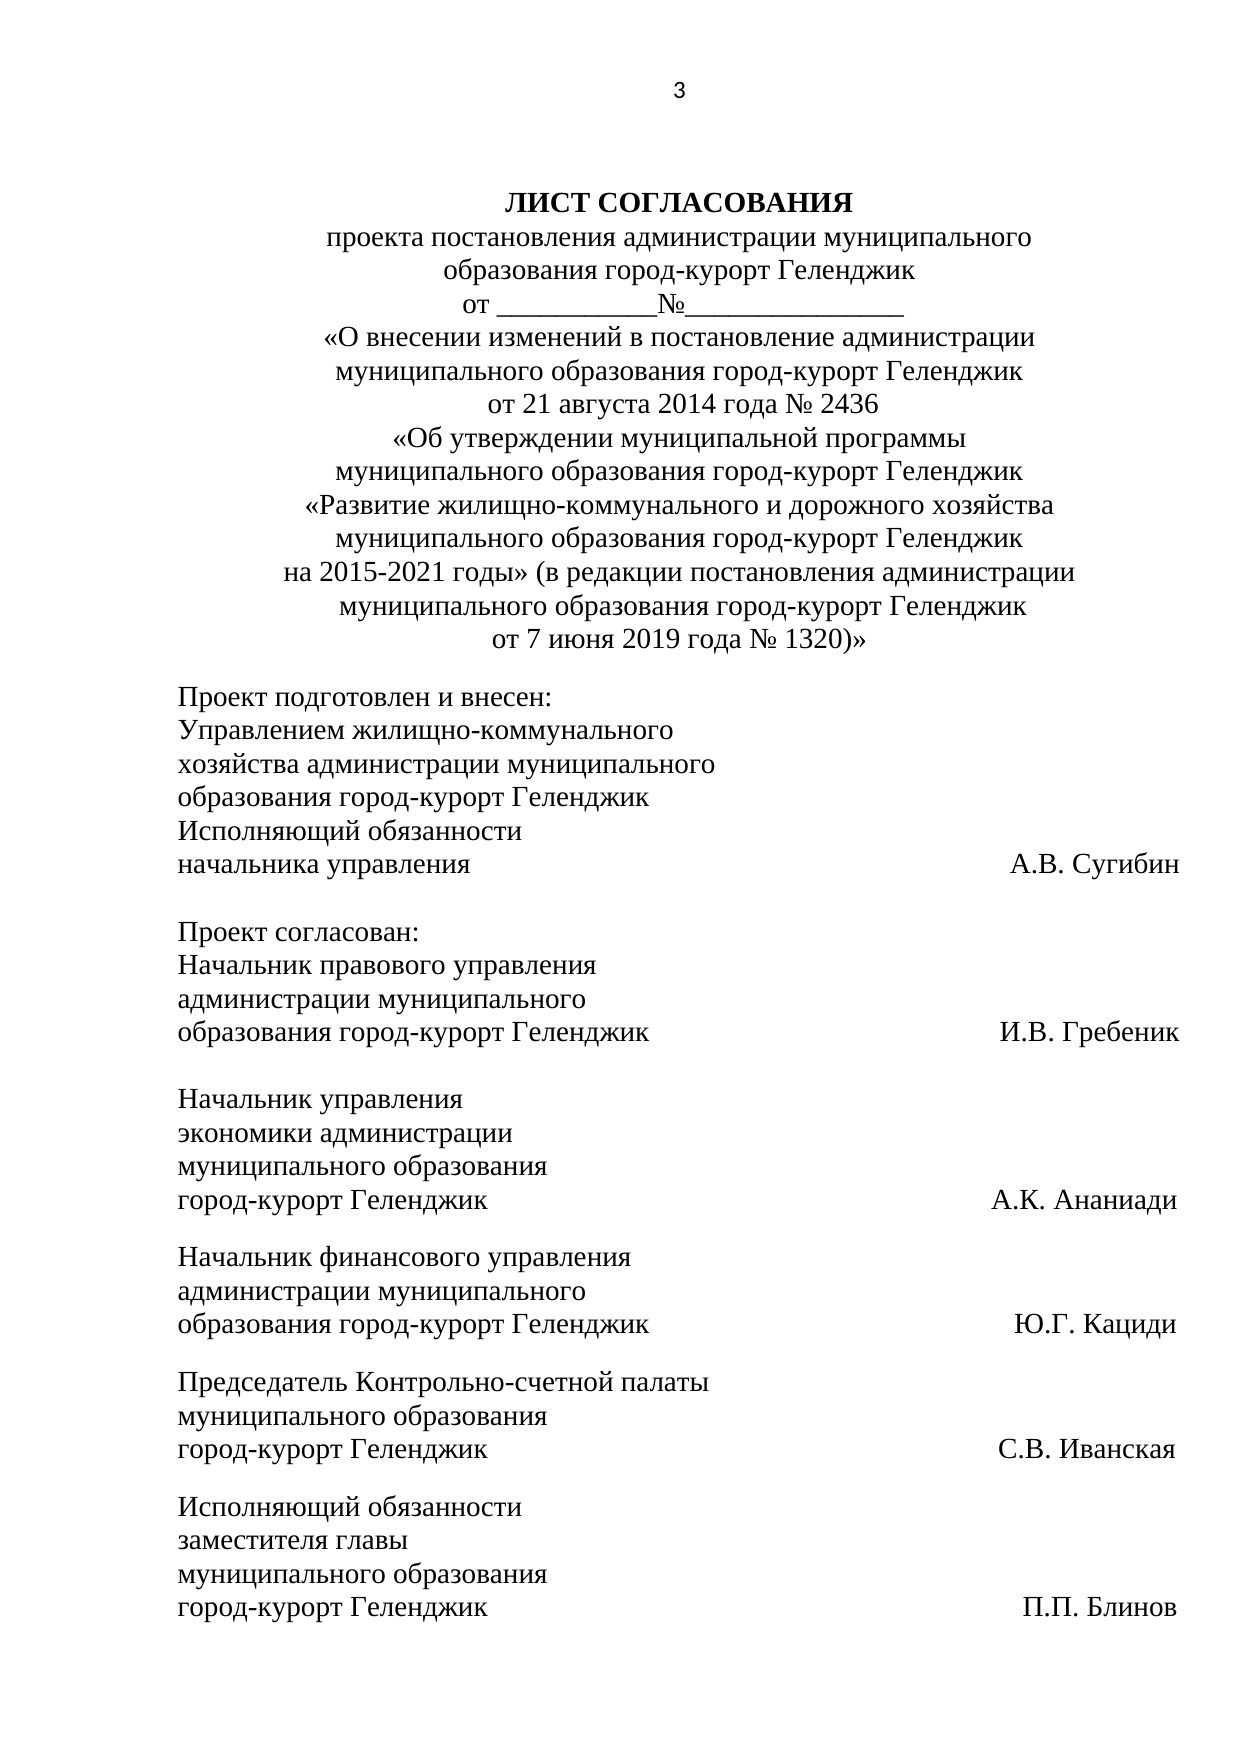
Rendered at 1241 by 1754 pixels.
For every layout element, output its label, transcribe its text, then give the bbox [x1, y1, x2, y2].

text город-курорт Геленджик П.П. Блинов [177, 1589, 1181, 1623]
text хозяйства администрации муниципального [177, 746, 1181, 779]
text Управлением жилищно-коммунального [177, 712, 1181, 746]
text муниципального образования город-курорт Геленджик [177, 521, 1181, 554]
text образования город-курорт Геленджик [177, 252, 1181, 286]
text от 7 июня 2019 года № 1320)» [177, 621, 1181, 655]
text город-курорт Геленджик С.В. Иванская [177, 1431, 1181, 1465]
text муниципального образования [177, 1556, 1181, 1589]
text «О внесении изменений в постановление администрации [177, 319, 1181, 353]
text Начальник управления [177, 1081, 1181, 1115]
text от ___________№_______________ [177, 286, 1181, 319]
text муниципального образования город-курорт Геленджик [177, 453, 1181, 487]
text администрации муниципального [177, 981, 1181, 1014]
text образования город-курорт Геленджик И.В. Гребеник [177, 1014, 1181, 1048]
text Председатель Контрольно-счетной палаты [177, 1364, 1181, 1398]
text муниципального образования [177, 1148, 1181, 1182]
text Исполняющий обязанности [177, 813, 1181, 847]
text на 2015-2021 годы» (в редакции постановления администрации [177, 554, 1181, 588]
text Проект подготовлен и внесен: [177, 679, 1181, 712]
text экономики администрации [177, 1115, 1181, 1148]
text Начальник правового управления [177, 947, 1181, 981]
text образования город-курорт Геленджик Ю.Г. Кациди [177, 1307, 1181, 1340]
text «Развитие жилищно-коммунального и дорожного хозяйства [177, 487, 1181, 521]
text город-курорт Геленджик А.К. Ананиади [177, 1182, 1181, 1216]
text муниципального образования город-курорт Геленджик [177, 353, 1181, 386]
text администрации муниципального [177, 1273, 1181, 1307]
text образования город-курорт Геленджик [177, 779, 1181, 813]
text «Об утверждении муниципальной программы [177, 420, 1181, 453]
text заместителя главы [177, 1522, 1181, 1556]
text Начальник финансового управления [177, 1239, 1181, 1273]
text Исполняющий обязанности [177, 1489, 1181, 1522]
text муниципального образования [177, 1398, 1181, 1431]
text начальника управления А.В. Сугибин [177, 847, 1181, 880]
text муниципального образования город-курорт Геленджик [177, 588, 1181, 621]
text проекта постановления администрации муниципального [177, 219, 1181, 252]
text от 21 августа 2014 года № 2436 [177, 386, 1181, 420]
text ЛИСТ СОГЛАСОВАНИЯ [177, 185, 1181, 219]
text Проект согласован: [177, 914, 1181, 947]
